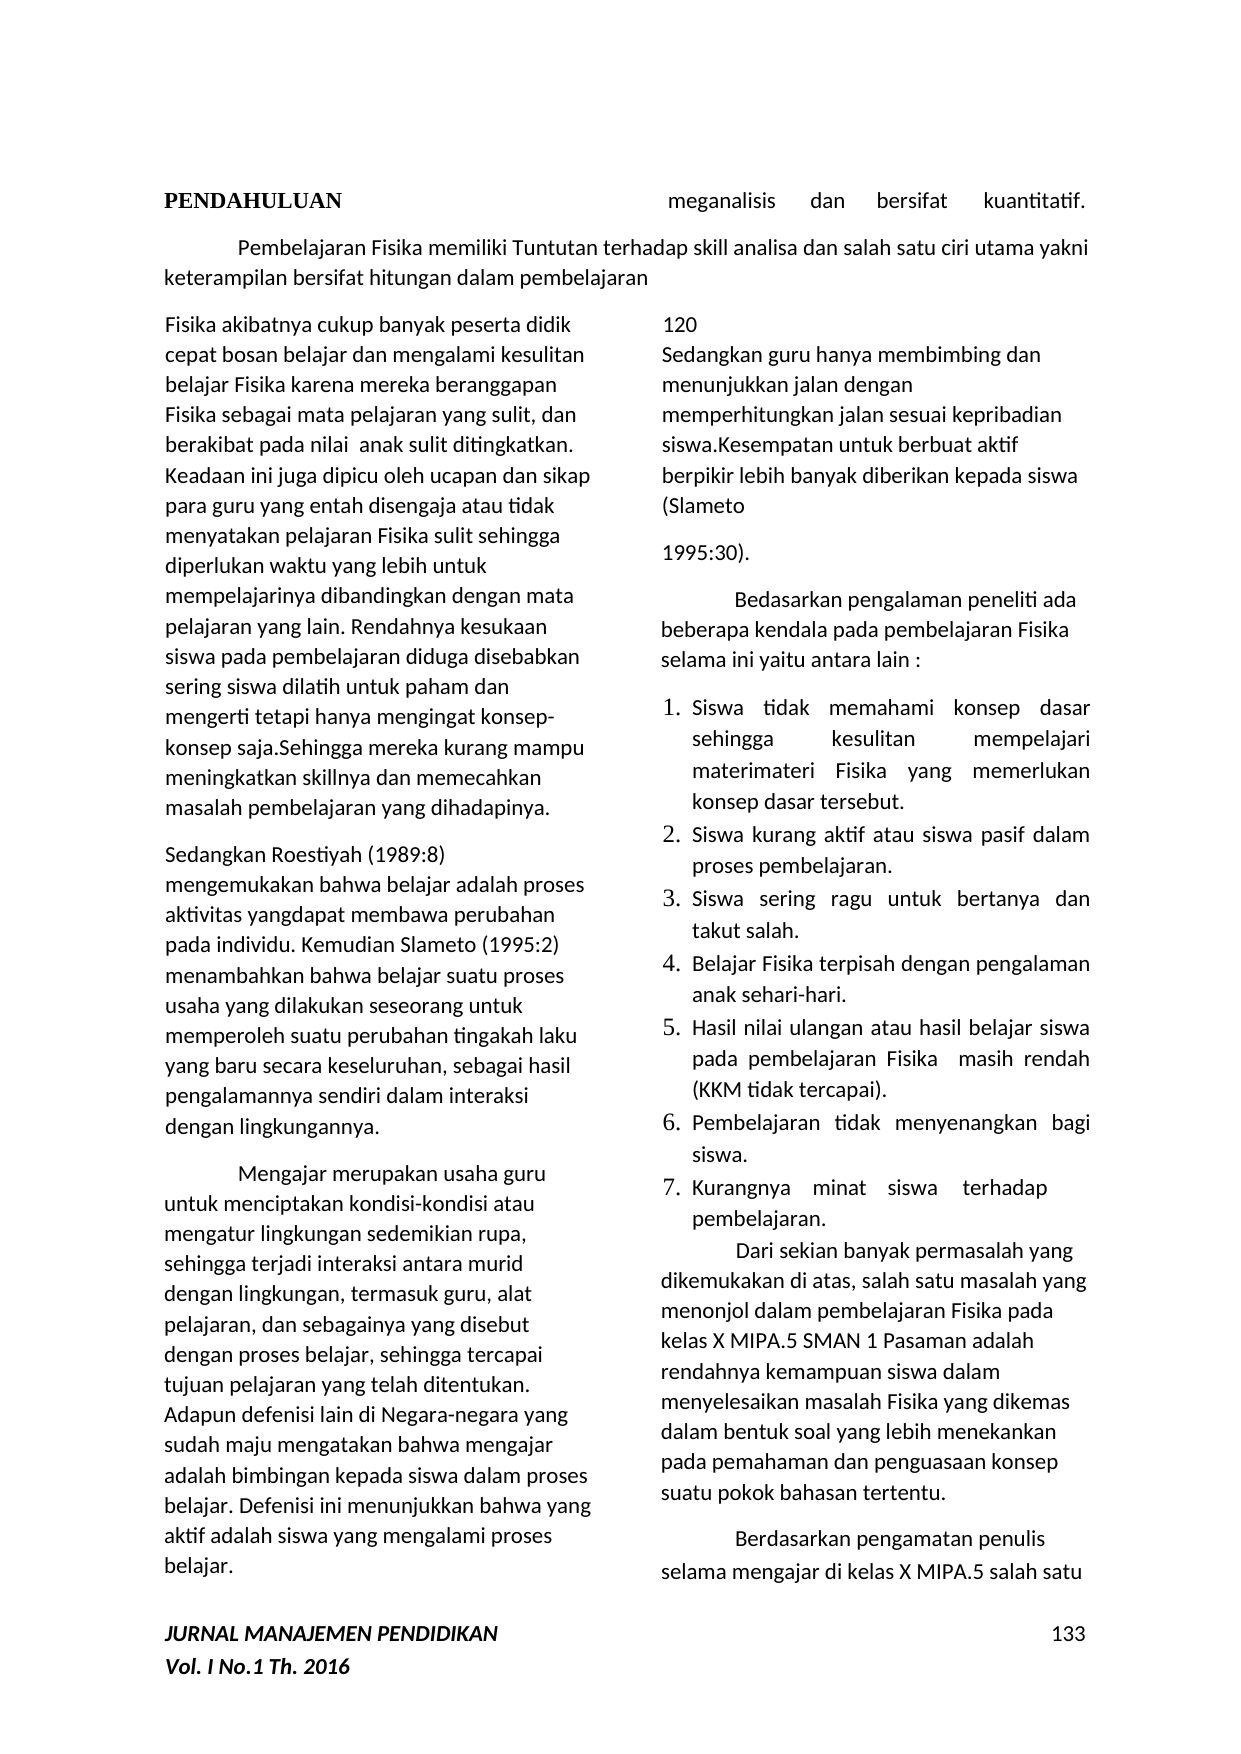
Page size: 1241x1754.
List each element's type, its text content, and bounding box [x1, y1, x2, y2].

list Siswa tidak memahami konsep dasar sehingga kesulitan mempelajari materimateri Fisika yang memerlukan konsep dasar tersebut. [662, 692, 1091, 815]
text PENDAHULUAN meganalisis dan bersifat kuantitatif. [164, 186, 1091, 214]
text Sedangkan guru hanya membimbing dan menunjukkan jalan dengan memperhitungkan jalan sesuai kepribadian siswa.Kesempatan untuk berbuat aktif berpikir lebih banyak diberikan kepada siswa (Slameto [662, 340, 1091, 519]
list Hasil nilai ulangan atau hasil belajar siswa pada pembelajaran Fisika masih rendah (KKM tidak tercapai). [662, 1012, 1091, 1104]
text Pembelajaran Fisika memiliki Tuntutan terhadap skill analisa dan salah satu ciri utama yakni keterampilan bersifat hitungan dalam pembelajaran [164, 233, 1091, 291]
text Fisika akibatnya cukup banyak peserta didik cepat bosan belajar dan mengalami kesulitan belajar Fisika karena mereka beranggapan Fisika sebagai mata pelajaran yang sulit, dan berakibat pada nilai anak sulit ditingkatkan. Keadaan ini juga dipicu oleh ucapan dan sikap para guru yang entah disengaja atau tidak menyatakan pelajaran Fisika sulit sehingga diperlukan waktu yang lebih untuk mempelajarinya dibandingkan dengan mata pelajaran yang lain. Rendahnya kesukaan siswa pada pembelajaran diduga disebabkan sering siswa dilatih untuk paham dan mengerti tetapi hanya mengingat konsep-konsep saja.Sehingga mereka kurang mampu meningkatkan skillnya dan memecahkan masalah pembelajaran yang dihadapinya. [165, 310, 594, 821]
text 1995:30). [662, 538, 1091, 566]
text Bedasarkan pengalaman peneliti ada beberapa kendala pada pembelajaran Fisika selama ini yaitu antara lain : [661, 585, 1091, 673]
list Siswa sering ragu untuk bertanya dan takut salah. [662, 883, 1091, 944]
list Kurangnya minat siswa terhadap pembelajaran. [662, 1172, 1091, 1232]
text Dari sekian banyak permasalah yang dikemukakan di atas, salah satu masalah yang menonjol dalam pembelajaran Fisika pada kelas X MIPA.5 SMAN 1 Pasaman adalah rendahnya kemampuan siswa dalam menyelesaikan masalah Fisika yang dikemas dalam bentuk soal yang lebih menekankan pada pemahaman dan penguasaan konsep suatu pokok bahasan tertentu. [661, 1236, 1091, 1506]
text 120 [662, 310, 1091, 338]
list Belajar Fisika terpisah dengan pengalaman anak sehari-hari. [662, 948, 1091, 1008]
list Pembelajaran tidak menyenangkan bagi siswa. [662, 1107, 1091, 1168]
text Mengajar merupakan usaha guru untuk menciptakan kondisi-kondisi atau mengatur lingkungan sedemikian rupa, sehingga terjadi interaksi antara murid dengan lingkungan, termasuk guru, alat pelajaran, dan sebagainya yang disebut dengan proses belajar, sehingga tercapai tujuan pelajaran yang telah ditentukan. Adapun defenisi lain di Negara-negara yang sudah maju mengatakan bahwa mengajar adalah bimbingan kepada siswa dalam proses belajar. Defenisi ini menunjukkan bahwa yang aktif adalah siswa yang mengalami proses belajar. [164, 1159, 594, 1579]
list Siswa kurang aktif atau siswa pasif dalam proses pembelajaran. [662, 819, 1091, 879]
text Sedangkan Roestiyah (1989:8) mengemukakan bahwa belajar adalah proses aktivitas yangdapat membawa perubahan pada individu. Kemudian Slameto (1995:2) menambahkan bahwa belajar suatu proses usaha yang dilakukan seseorang untuk memperoleh suatu perubahan tingakah laku yang baru secara keseluruhan, sebagai hasil pengalamannya sendiri dalam interaksi dengan lingkungannya. [165, 840, 594, 1140]
